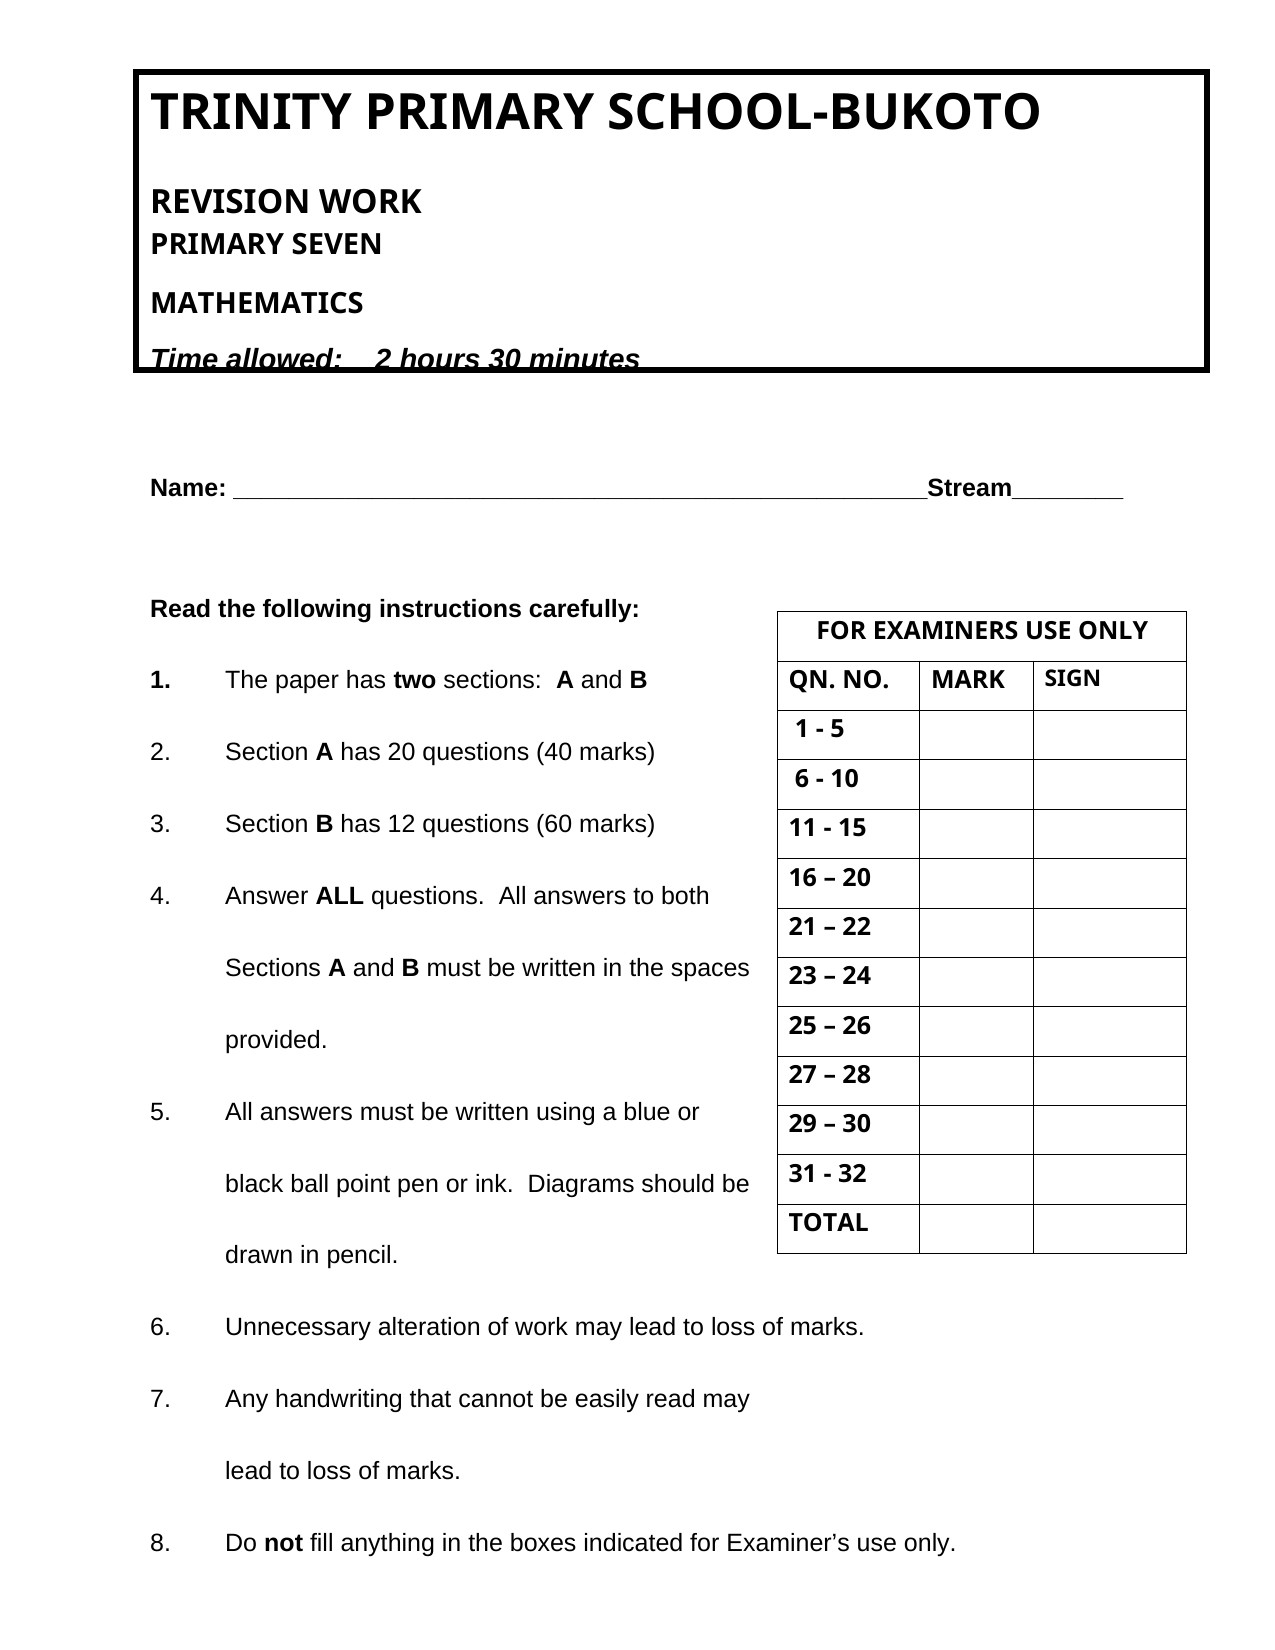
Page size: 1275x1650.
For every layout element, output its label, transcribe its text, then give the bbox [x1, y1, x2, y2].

table_cell [1034, 810, 1186, 858]
table_cell [920, 1057, 1033, 1105]
table_cell 31 - 32 [778, 1155, 919, 1204]
table_cell [920, 909, 1033, 957]
table_cell [920, 859, 1033, 907]
text MATHEMATICS [150, 283, 1125, 322]
table_cell SIGN [1034, 662, 1186, 710]
table_cell 6 - 10 [778, 760, 919, 809]
table_cell [920, 1155, 1033, 1204]
list Any handwriting that cannot be easily read may [150, 1384, 1125, 1413]
table_cell 27 – 28 [778, 1057, 919, 1105]
list Answer ALL questions. All answers to both Sections A and B must be written in the spaces provided. [150, 881, 777, 1053]
table_cell [1034, 859, 1186, 907]
text lead to loss of marks. [225, 1456, 1125, 1485]
list Do not fill anything in the boxes indicated for Examiner’s use only. [150, 1528, 1125, 1557]
table_cell [1034, 1205, 1186, 1253]
table_cell QN. NO. [778, 662, 919, 710]
text PRIMARY SEVEN [150, 223, 1125, 263]
table_cell MARK [920, 662, 1033, 710]
table_cell TOTAL [778, 1205, 919, 1253]
list All answers must be written using a blue or black ball point pen or ink. Diagrams should be drawn in pencil. [150, 1097, 1125, 1269]
text Name: __________________________________________________Stream________ [150, 473, 1125, 502]
text TRINITY PRIMARY SCHOOL-BUKOTO [150, 76, 1125, 144]
list Section A has 20 questions (40 marks) [150, 737, 777, 766]
table_cell [920, 1205, 1033, 1253]
table_cell [920, 1106, 1033, 1154]
table_cell [1034, 1155, 1186, 1204]
table_cell 16 – 20 [778, 859, 919, 907]
table_cell 25 – 26 [778, 1007, 919, 1056]
table_cell 11 - 15 [778, 810, 919, 858]
table_cell 29 – 30 [778, 1106, 919, 1154]
table_cell [1034, 1106, 1186, 1154]
table_cell [1034, 909, 1186, 957]
table_cell 21 – 22 [778, 909, 919, 957]
table_cell [920, 958, 1033, 1006]
table_header FOR EXAMINERS USE ONLY [778, 612, 1186, 661]
text Read the following instructions carefully: [150, 593, 1125, 622]
list The paper has two sections: A and B [150, 665, 777, 694]
list Unnecessary alteration of work may lead to loss of marks. [150, 1312, 1125, 1341]
table_cell 1 - 5 [778, 711, 919, 759]
text REVISION WORK [150, 178, 1125, 223]
table_cell [1034, 1057, 1186, 1105]
table_cell [1034, 1007, 1186, 1056]
table_cell [1034, 711, 1186, 759]
table_cell [1034, 958, 1186, 1006]
table_cell 23 – 24 [778, 958, 919, 1006]
table_cell [920, 711, 1033, 759]
table_cell [920, 810, 1033, 858]
table_cell [920, 760, 1033, 809]
text Time allowed: 2 hours 30 minutes [150, 342, 1125, 367]
table_cell [920, 1007, 1033, 1056]
table_cell [1034, 760, 1186, 809]
list Section B has 12 questions (60 marks) [150, 809, 777, 838]
